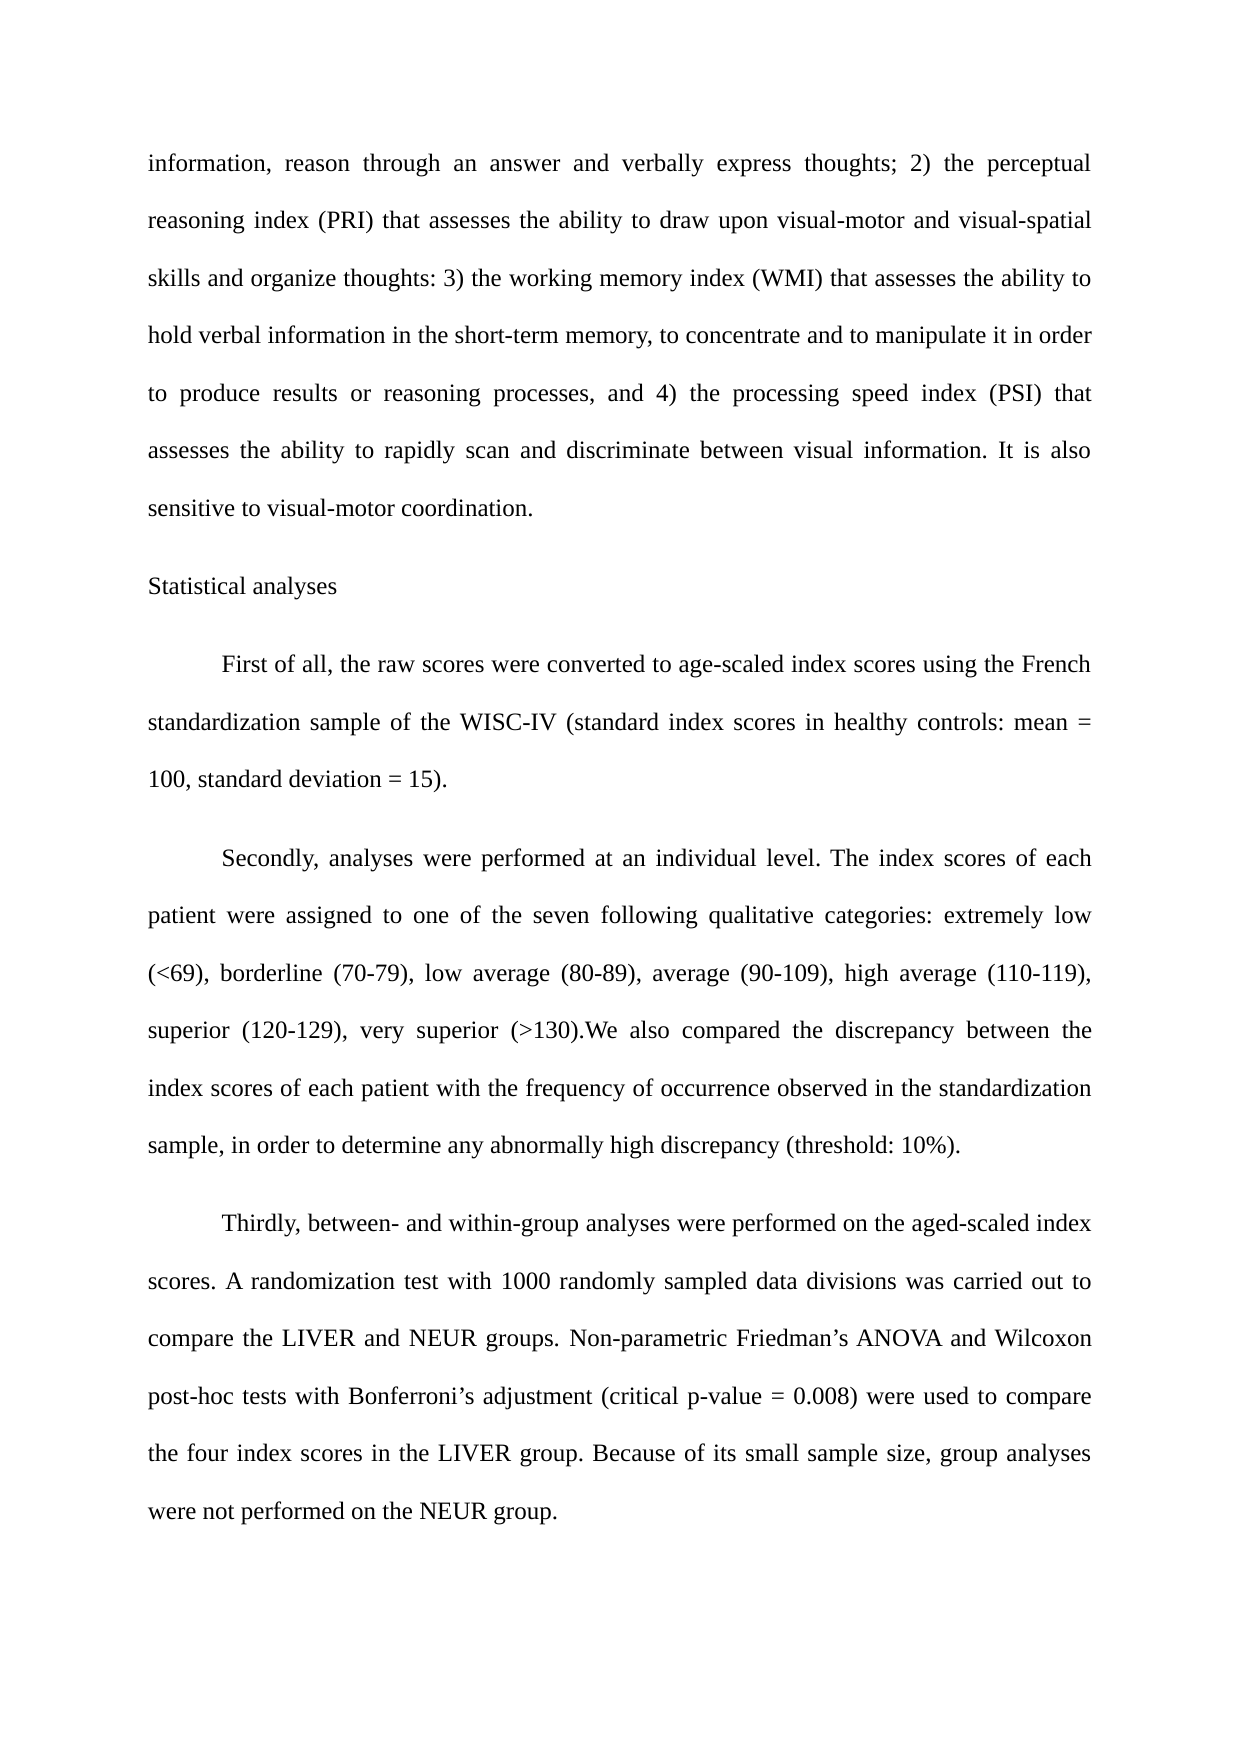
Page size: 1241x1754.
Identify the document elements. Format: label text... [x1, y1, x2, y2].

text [148, 148, 1093, 521]
text First of all, the raw scores were converted to age-scaled index scores using the French standardization sample of the WISC-IV (standard index scores in healthy controls: mean = 100, standard deviation = 15). [148, 649, 1093, 793]
text Statistical analyses [148, 571, 1093, 600]
text Secondly, analyses were performed at an individual level. The index scores of each patient were assigned to one of the seven following qualitative categories: extremely low (<69), borderline (70-79), low average (80-89), average (90-109), high average (110-119), superior (120-129), very superior (>130).We also compared the discrepancy between the index scores of each patient with the frequency of occurrence observed in the standardization sample, in order to determine any abnormally high discrepancy (threshold: 10%). [148, 843, 1093, 1159]
text Thirdly, between- and within-group analyses were performed on the aged-scaled index scores. A randomization test with 1000 randomly sampled data divisions was carried out to compare the LIVER and NEUR groups. Non-parametric Friedman’s ANOVA and Wilcoxon post-hoc tests with Bonferroni’s adjustment (critical p-value = 0.008) were used to compare the four index scores in the LIVER group. Because of its small sample size, group analyses were not performed on the NEUR group. [148, 1208, 1093, 1525]
